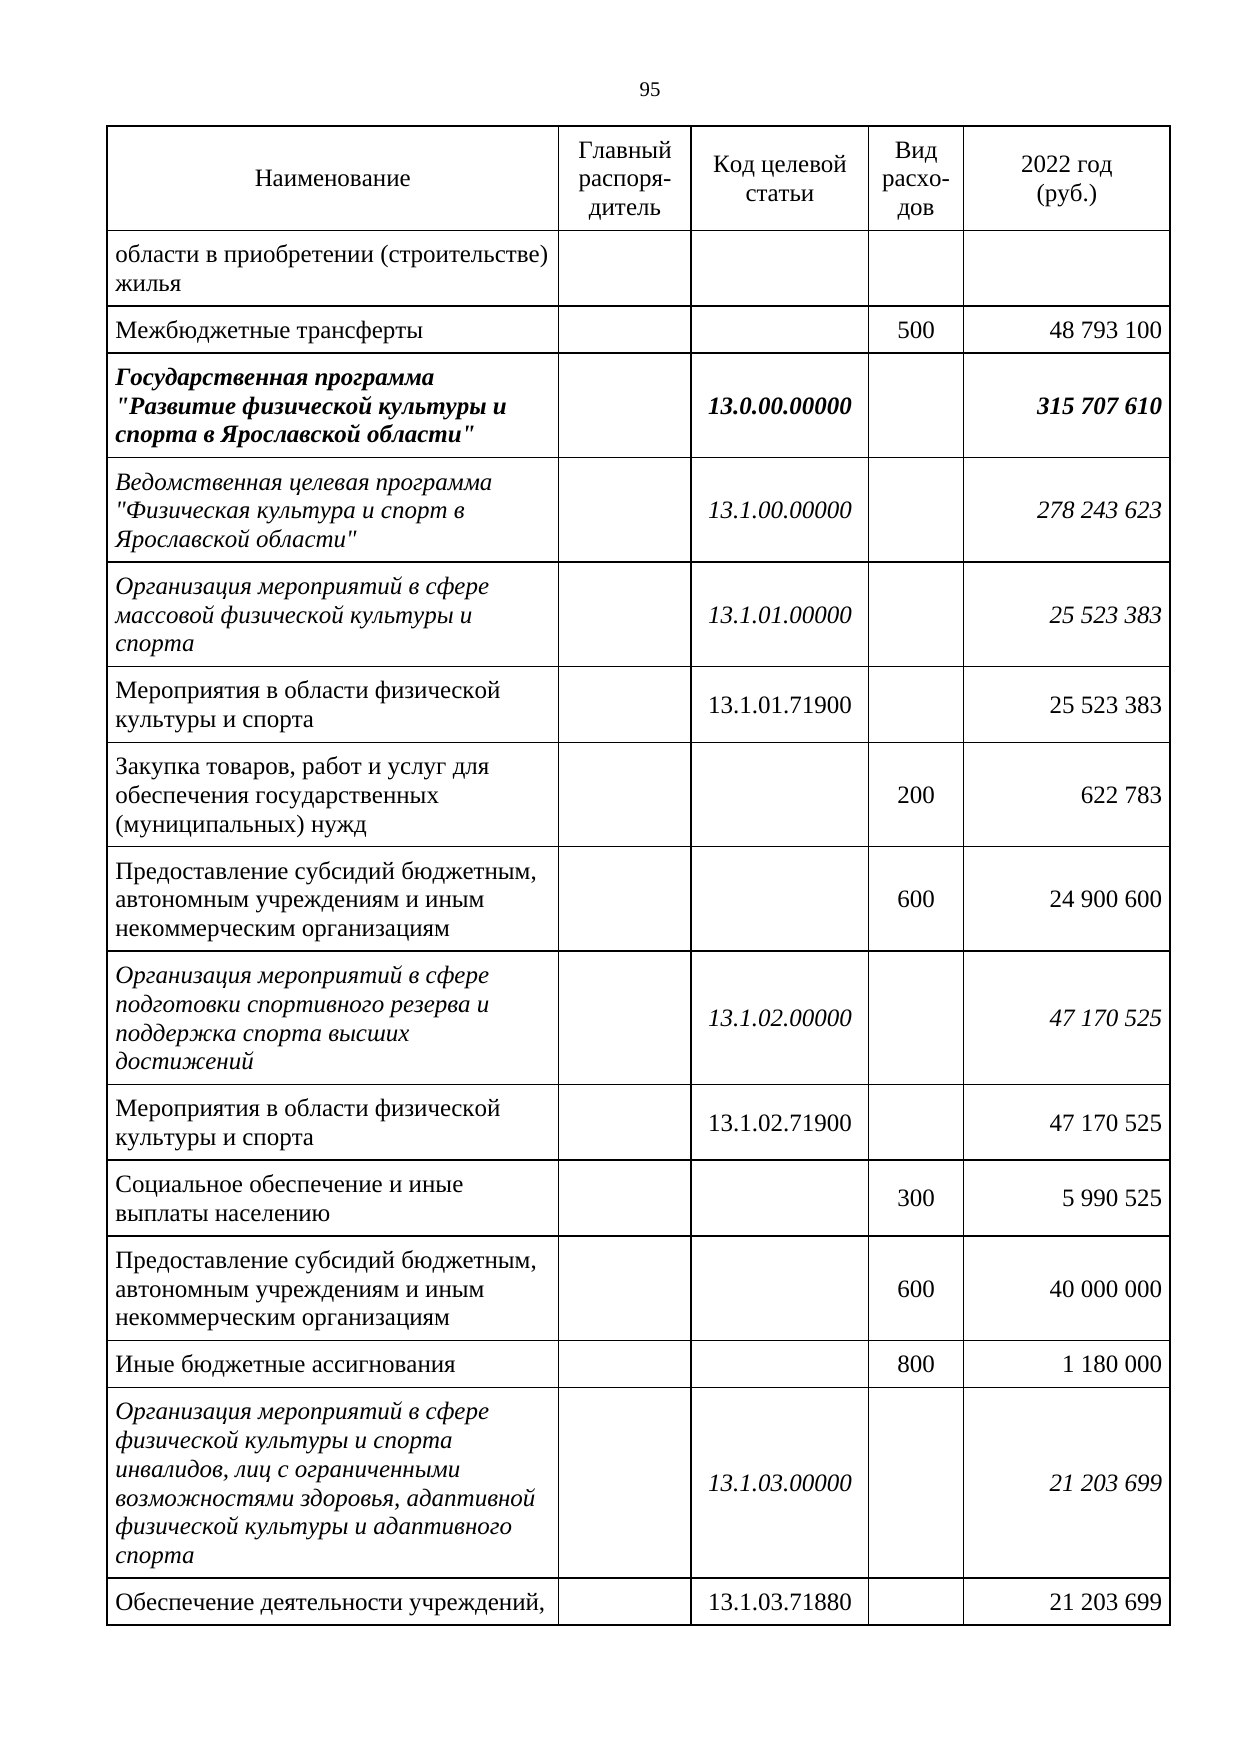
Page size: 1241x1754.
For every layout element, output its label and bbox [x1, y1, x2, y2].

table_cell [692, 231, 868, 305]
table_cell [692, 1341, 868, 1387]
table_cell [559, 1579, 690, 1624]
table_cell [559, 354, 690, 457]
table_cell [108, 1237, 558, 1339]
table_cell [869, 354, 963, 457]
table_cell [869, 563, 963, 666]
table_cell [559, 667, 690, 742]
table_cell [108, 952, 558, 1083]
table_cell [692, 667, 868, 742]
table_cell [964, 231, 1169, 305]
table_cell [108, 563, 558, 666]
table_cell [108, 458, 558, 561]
table_header [964, 127, 1169, 229]
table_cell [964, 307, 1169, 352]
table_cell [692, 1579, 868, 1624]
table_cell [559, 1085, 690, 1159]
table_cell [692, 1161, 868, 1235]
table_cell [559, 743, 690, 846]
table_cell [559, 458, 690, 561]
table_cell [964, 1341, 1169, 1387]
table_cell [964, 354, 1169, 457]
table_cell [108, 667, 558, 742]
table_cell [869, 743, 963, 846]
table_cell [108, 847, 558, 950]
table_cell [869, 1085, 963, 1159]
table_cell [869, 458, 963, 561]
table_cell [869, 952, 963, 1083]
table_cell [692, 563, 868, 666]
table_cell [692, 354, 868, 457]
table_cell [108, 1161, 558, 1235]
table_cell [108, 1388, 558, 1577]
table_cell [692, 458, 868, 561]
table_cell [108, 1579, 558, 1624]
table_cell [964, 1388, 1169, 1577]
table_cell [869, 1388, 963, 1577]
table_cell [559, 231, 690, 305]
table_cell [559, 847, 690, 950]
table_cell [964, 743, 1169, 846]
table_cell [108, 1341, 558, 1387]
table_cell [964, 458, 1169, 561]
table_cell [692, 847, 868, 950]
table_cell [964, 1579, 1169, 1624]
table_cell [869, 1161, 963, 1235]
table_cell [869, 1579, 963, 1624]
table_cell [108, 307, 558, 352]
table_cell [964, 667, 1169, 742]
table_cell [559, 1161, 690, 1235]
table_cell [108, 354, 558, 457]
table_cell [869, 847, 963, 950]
table_header [559, 127, 690, 229]
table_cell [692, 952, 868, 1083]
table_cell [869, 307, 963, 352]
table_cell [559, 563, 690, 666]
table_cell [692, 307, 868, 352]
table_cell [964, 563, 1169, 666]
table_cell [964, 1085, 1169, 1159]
table_header [692, 127, 868, 229]
table_header [108, 127, 558, 229]
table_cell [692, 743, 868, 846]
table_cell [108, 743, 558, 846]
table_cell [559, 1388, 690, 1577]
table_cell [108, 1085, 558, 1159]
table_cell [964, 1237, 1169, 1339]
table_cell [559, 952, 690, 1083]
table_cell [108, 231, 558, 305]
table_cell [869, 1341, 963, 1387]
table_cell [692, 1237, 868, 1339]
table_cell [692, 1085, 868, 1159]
table_header [869, 127, 963, 229]
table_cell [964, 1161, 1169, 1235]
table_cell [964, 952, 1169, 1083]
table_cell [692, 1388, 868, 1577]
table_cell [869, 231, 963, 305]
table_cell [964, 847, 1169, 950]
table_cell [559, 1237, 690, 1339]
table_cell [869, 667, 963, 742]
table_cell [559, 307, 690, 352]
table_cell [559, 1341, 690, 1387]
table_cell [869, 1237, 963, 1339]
